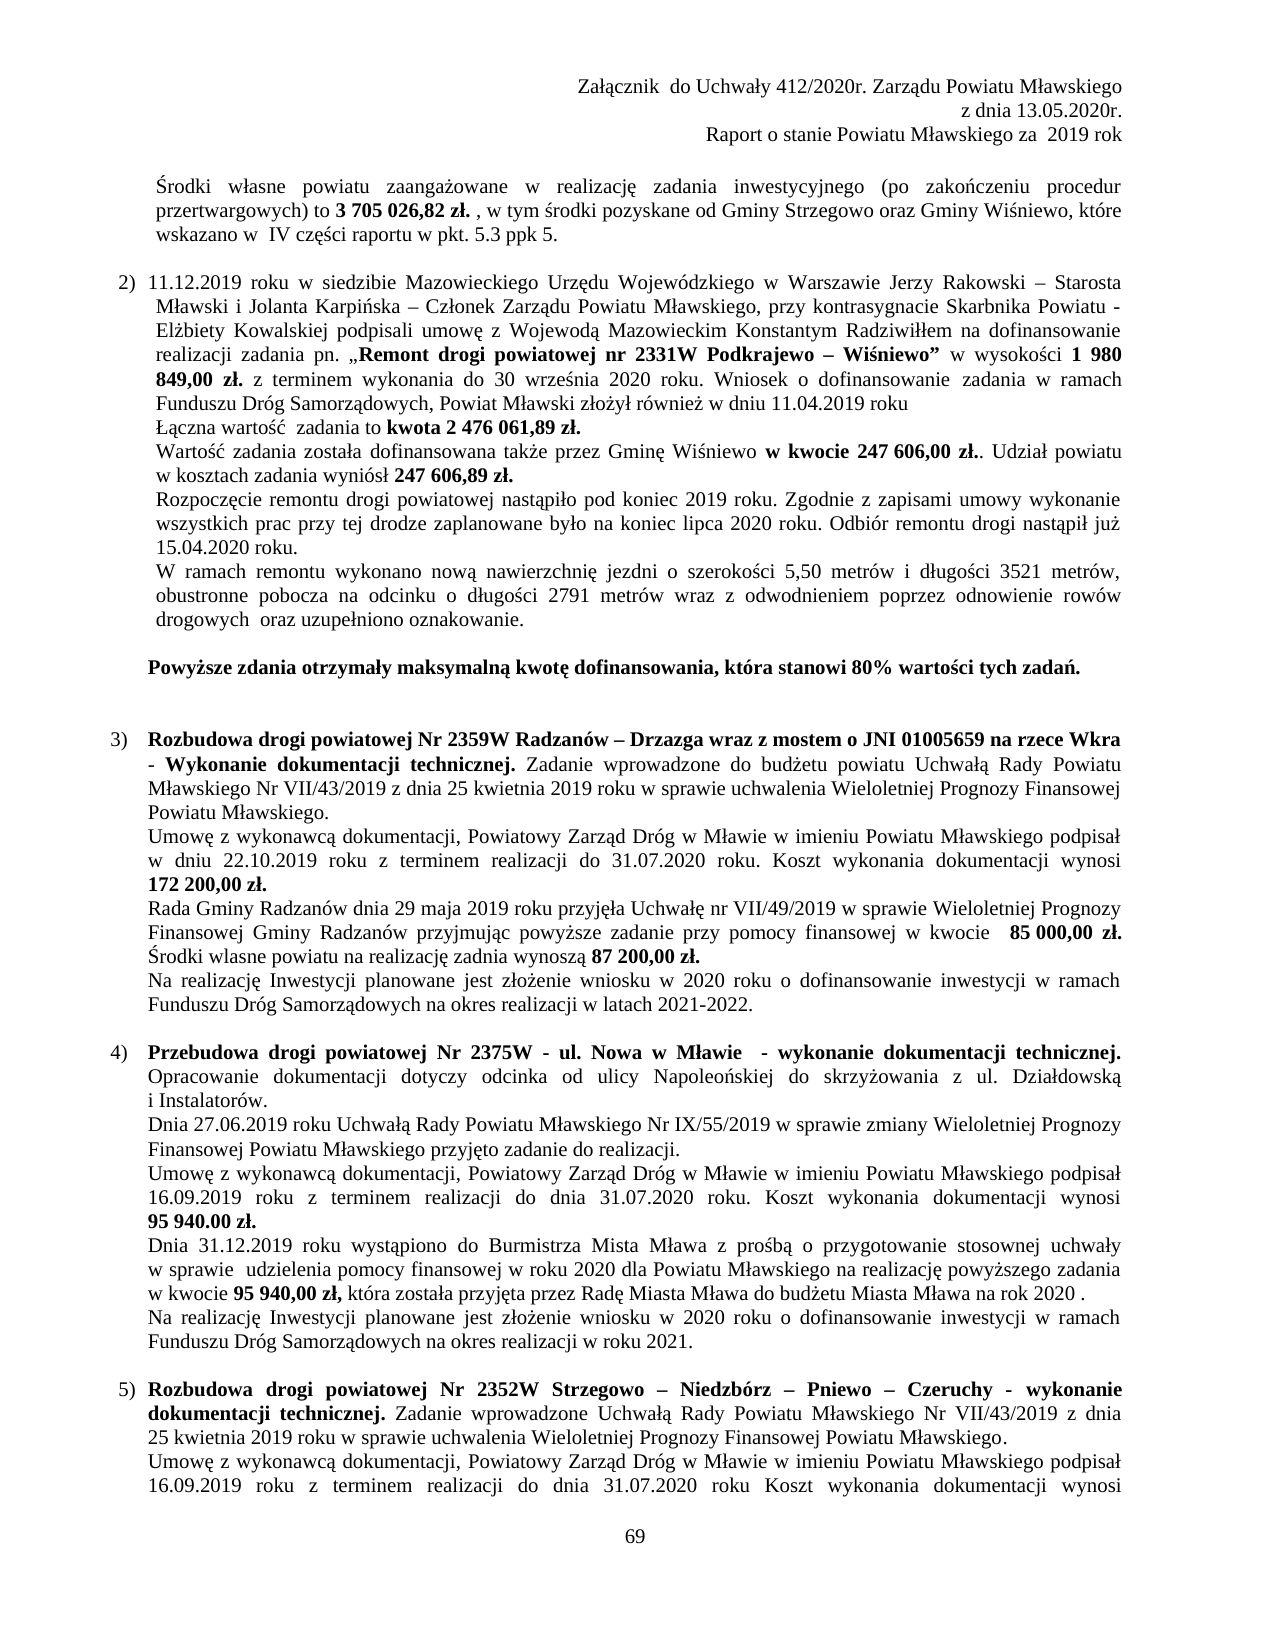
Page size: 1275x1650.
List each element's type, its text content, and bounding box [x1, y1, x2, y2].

list Rozbudowa drogi powiatowej Nr 2359W Radzanów – Drzazga wraz z mostem o JNI 01005659 na rzece Wkra - Wykonanie dokumentacji technicznej. Zadanie wprowadzone do budżetu powiatu Uchwałą Rady Powiatu Mławskiego Nr VII/43/2019 z dnia 25 kwietnia 2019 roku w sprawie uchwalenia Wieloletniej Prognozy Finansowej Powiatu Mławskiego. [110, 727, 1122, 824]
text Łączna wartość zadania to kwota 2 476 061,89 zł. [156, 414, 1122, 439]
text Umowę z wykonawcą dokumentacji, Powiatowy Zarząd Dróg w Mławie w imieniu Powiatu Mławskiego podpisał 16.09.2019 roku z terminem realizacji do dnia 31.07.2020 roku. Koszt wykonania dokumentacji wynosi 95 940.00 zł. [148, 1161, 1122, 1233]
text Rada Gminy Radzanów dnia 29 maja 2019 roku przyjęła Uchwałę nr VII/49/2019 w sprawie Wieloletniej Prognozy Finansowej Gminy Radzanów przyjmując powyższe zadanie przy pomocy finansowej w kwocie 85 000,00 zł. Środki wlasne powiatu na realizację zadnia wynoszą 87 200,00 zł. [148, 896, 1122, 968]
text Dnia 27.06.2019 roku Uchwałą Rady Powiatu Mławskiego Nr IX/55/2019 w sprawie zmiany Wieloletniej Prognozy Finansowej Powiatu Mławskiego przyjęto zadanie do realizacji. [148, 1112, 1122, 1161]
text Dnia 31.12.2019 roku wystąpiono do Burmistrza Mista Mława z prośbą o przygotowanie stosownej uchwały w sprawie udzielenia pomocy finansowej w roku 2020 dla Powiatu Mławskiego na realizację powyższego zadania w kwocie 95 940,00 zł, która została przyjęta przez Radę Miasta Mława do budżetu Miasta Mława na rok 2020 . [148, 1233, 1122, 1305]
text W ramach remontu wykonano nową nawierzchnię jezdni o szerokości 5,50 metrów i długości 3521 metrów, obustronne pobocza na odcinku o długości 2791 metrów wraz z odwodnieniem poprzez odnowienie rowów drogowych oraz uzupełniono oznakowanie. [156, 559, 1122, 631]
text Rozpoczęcie remontu drogi powiatowej nastąpiło pod koniec 2019 roku. Zgodnie z zapisami umowy wykonanie wszystkich prac przy tej drodze zaplanowane było na koniec lipca 2020 roku. Odbiór remontu drogi nastąpił już 15.04.2020 roku. [156, 487, 1122, 559]
list 11.12.2019 roku w siedzibie Mazowieckiego Urzędu Wojewódzkiego w Warszawie Jerzy Rakowski – Starosta Mławski i Jolanta Karpińska – Członek Zarządu Powiatu Mławskiego, przy kontrasygnacie Skarbnika Powiatu - Elżbiety Kowalskiej podpisali umowę z Wojewodą Mazowieckim Konstantym Radziwiłłem na dofinansowanie realizacji zadania pn. „Remont drogi powiatowej nr 2331W Podkrajewo – Wiśniewo” w wysokości 1 980 849,00 zł. z terminem wykonania do 30 września 2020 roku. Wniosek o dofinansowanie zadania w ramach Funduszu Dróg Samorządowych, Powiat Mławski złożył również w dniu 11.04.2019 roku [118, 270, 1122, 414]
text Wartość zadania została dofinansowana także przez Gminę Wiśniewo w kwocie 247 606,00 zł.. Udział powiatu w kosztach zadania wyniósł 247 606,89 zł. [156, 439, 1122, 487]
text Na realizację Inwestycji planowane jest złożenie wniosku w 2020 roku o dofinansowanie inwestycji w ramach Funduszu Dróg Samorządowych na okres realizacji w latach 2021-2022. [148, 968, 1122, 1016]
list Przebudowa drogi powiatowej Nr 2375W - ul. Nowa w Mławie - wykonanie dokumentacji technicznej. Opracowanie dokumentacji dotyczy odcinka od ulicy Napoleońskiej do skrzyżowania z ul. Działdowską i Instalatorów. [110, 1040, 1122, 1112]
list Środki własne powiatu zaangażowane w realizację zadania inwestycyjnego (po zakończeniu procedur przertwargowych) to 3 705 026,82 zł. , w tym środki pozyskane od Gminy Strzegowo oraz Gminy Wiśniewo, które wskazano w IV części raportu w pkt. 5.3 ppk 5. [156, 174, 1122, 246]
list Rozbudowa drogi powiatowej Nr 2352W Strzegowo – Niedzbórz – Pniewo – Czeruchy - wykonanie dokumentacji technicznej. Zadanie wprowadzone Uchwałą Rady Powiatu Mławskiego Nr VII/43/2019 z dnia 25 kwietnia 2019 roku w sprawie uchwalenia Wieloletniej Prognozy Finansowej Powiatu Mławskiego. [118, 1377, 1122, 1449]
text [148, 1449, 1122, 1497]
text Powyższe zdania otrzymały maksymalną kwotę dofinansowania, która stanowi 80% wartości tych zadań. [148, 655, 1122, 679]
text Na realizację Inwestycji planowane jest złożenie wniosku w 2020 roku o dofinansowanie inwestycji w ramach Funduszu Dróg Samorządowych na okres realizacji w roku 2021. [148, 1305, 1122, 1353]
text Umowę z wykonawcą dokumentacji, Powiatowy Zarząd Dróg w Mławie w imieniu Powiatu Mławskiego podpisał w dniu 22.10.2019 roku z terminem realizacji do 31.07.2020 roku. Koszt wykonania dokumentacji wynosi 172 200,00 zł. [148, 824, 1122, 896]
